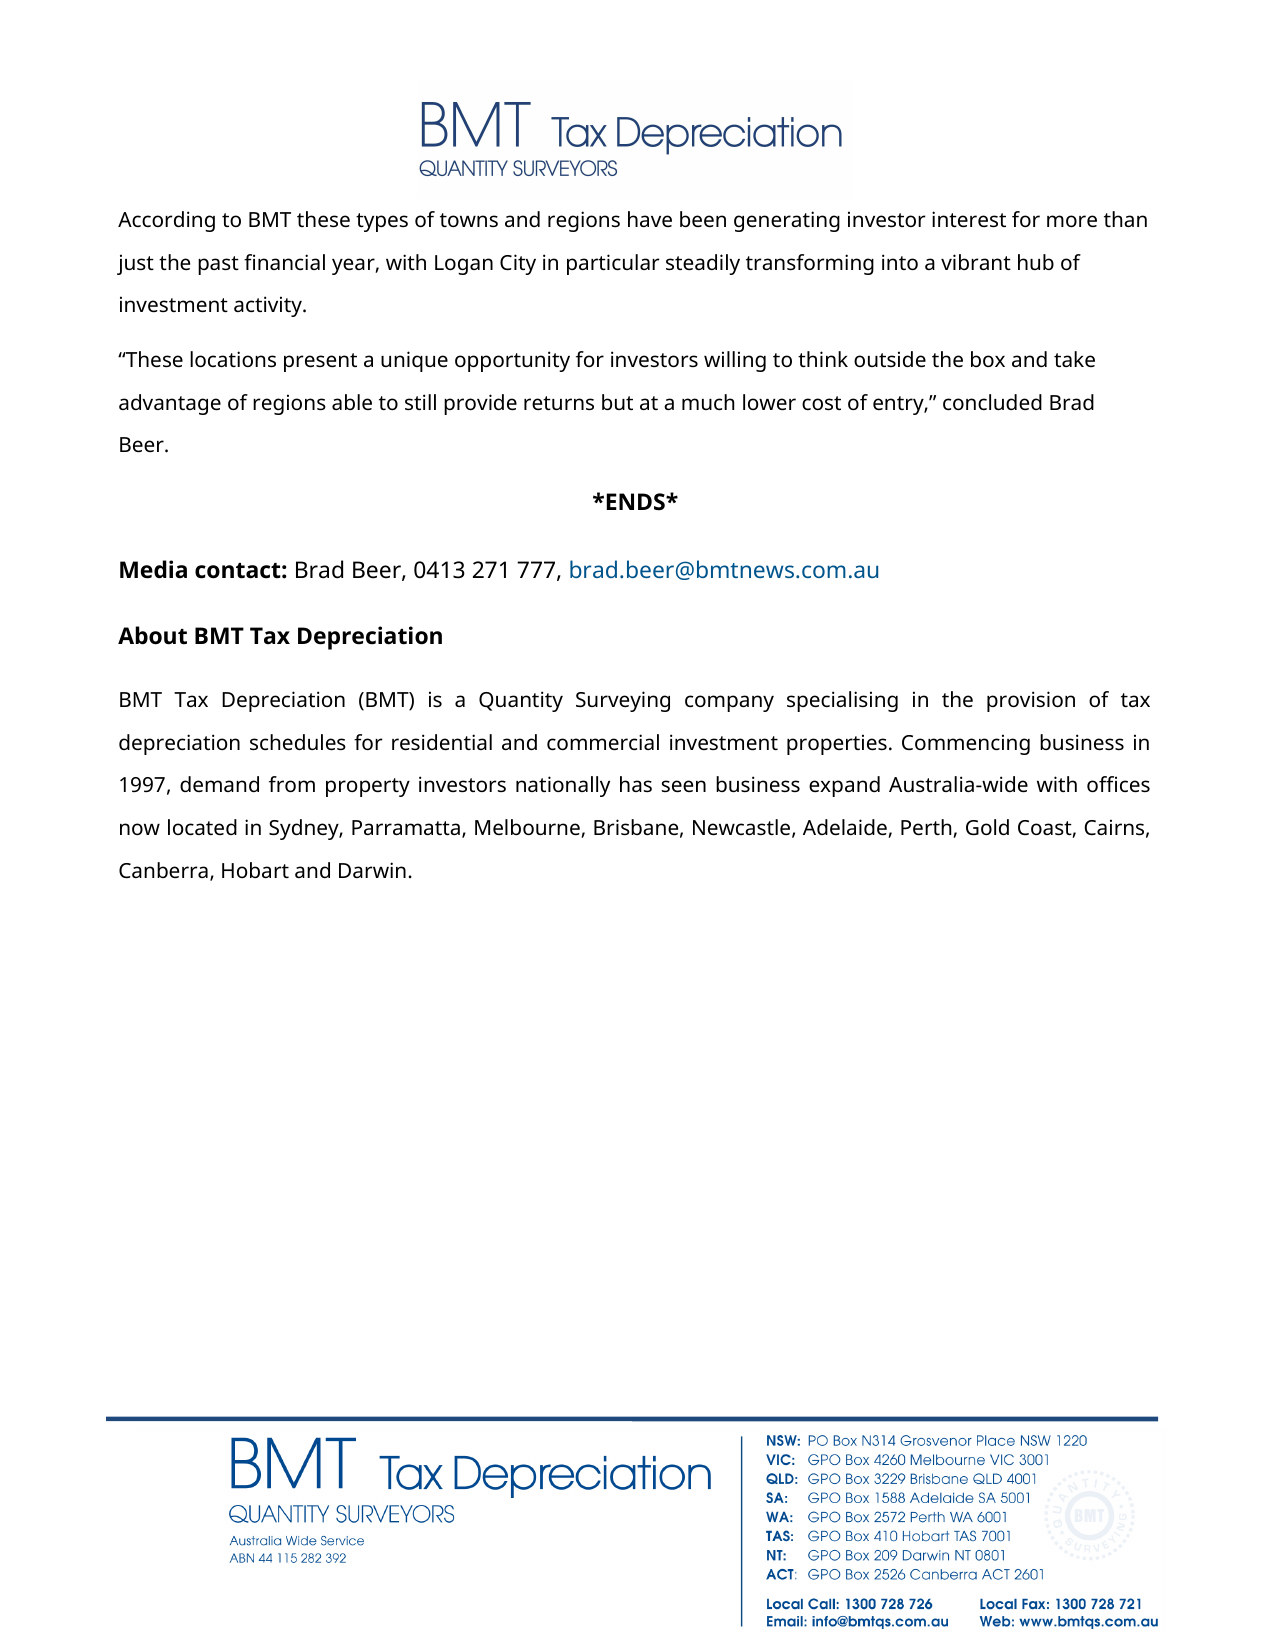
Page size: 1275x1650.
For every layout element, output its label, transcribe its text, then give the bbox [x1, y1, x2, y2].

picture [416, 80, 854, 199]
text BMT Tax Depreciation (BMT) is a Quantity Surveying company specialising in the provision of tax depreciation schedules for residential and commercial investment properties. Commencing business in 1997, demand from property investors nationally has seen business expand Australia-wide with offices now located in Sydney, Parramatta, Melbourne, Brisbane, Newcastle, Adelaide, Perth, Gold Coast, Cairns, Canberra, Hobart and Darwin. [118, 685, 1152, 884]
text *ENDS* [118, 486, 1152, 517]
text According to BMT these types of towns and regions have been generating investor interest for more than just the past financial year, with Logan City in particular steadily transforming into a vibrant hub of investment activity. [118, 205, 1152, 319]
picture [134, 1427, 1167, 1633]
text “These locations present a unique opportunity for investors willing to think outside the box and take advantage of regions able to still provide returns but at a much lower cost of entry,” concluded Brad Beer. [118, 345, 1152, 459]
text About BMT Tax Depreciation [118, 620, 1152, 679]
text Media contact: Brad Beer, 0413 271 777, brad.beer@bmtnews.com.au [118, 523, 1152, 614]
